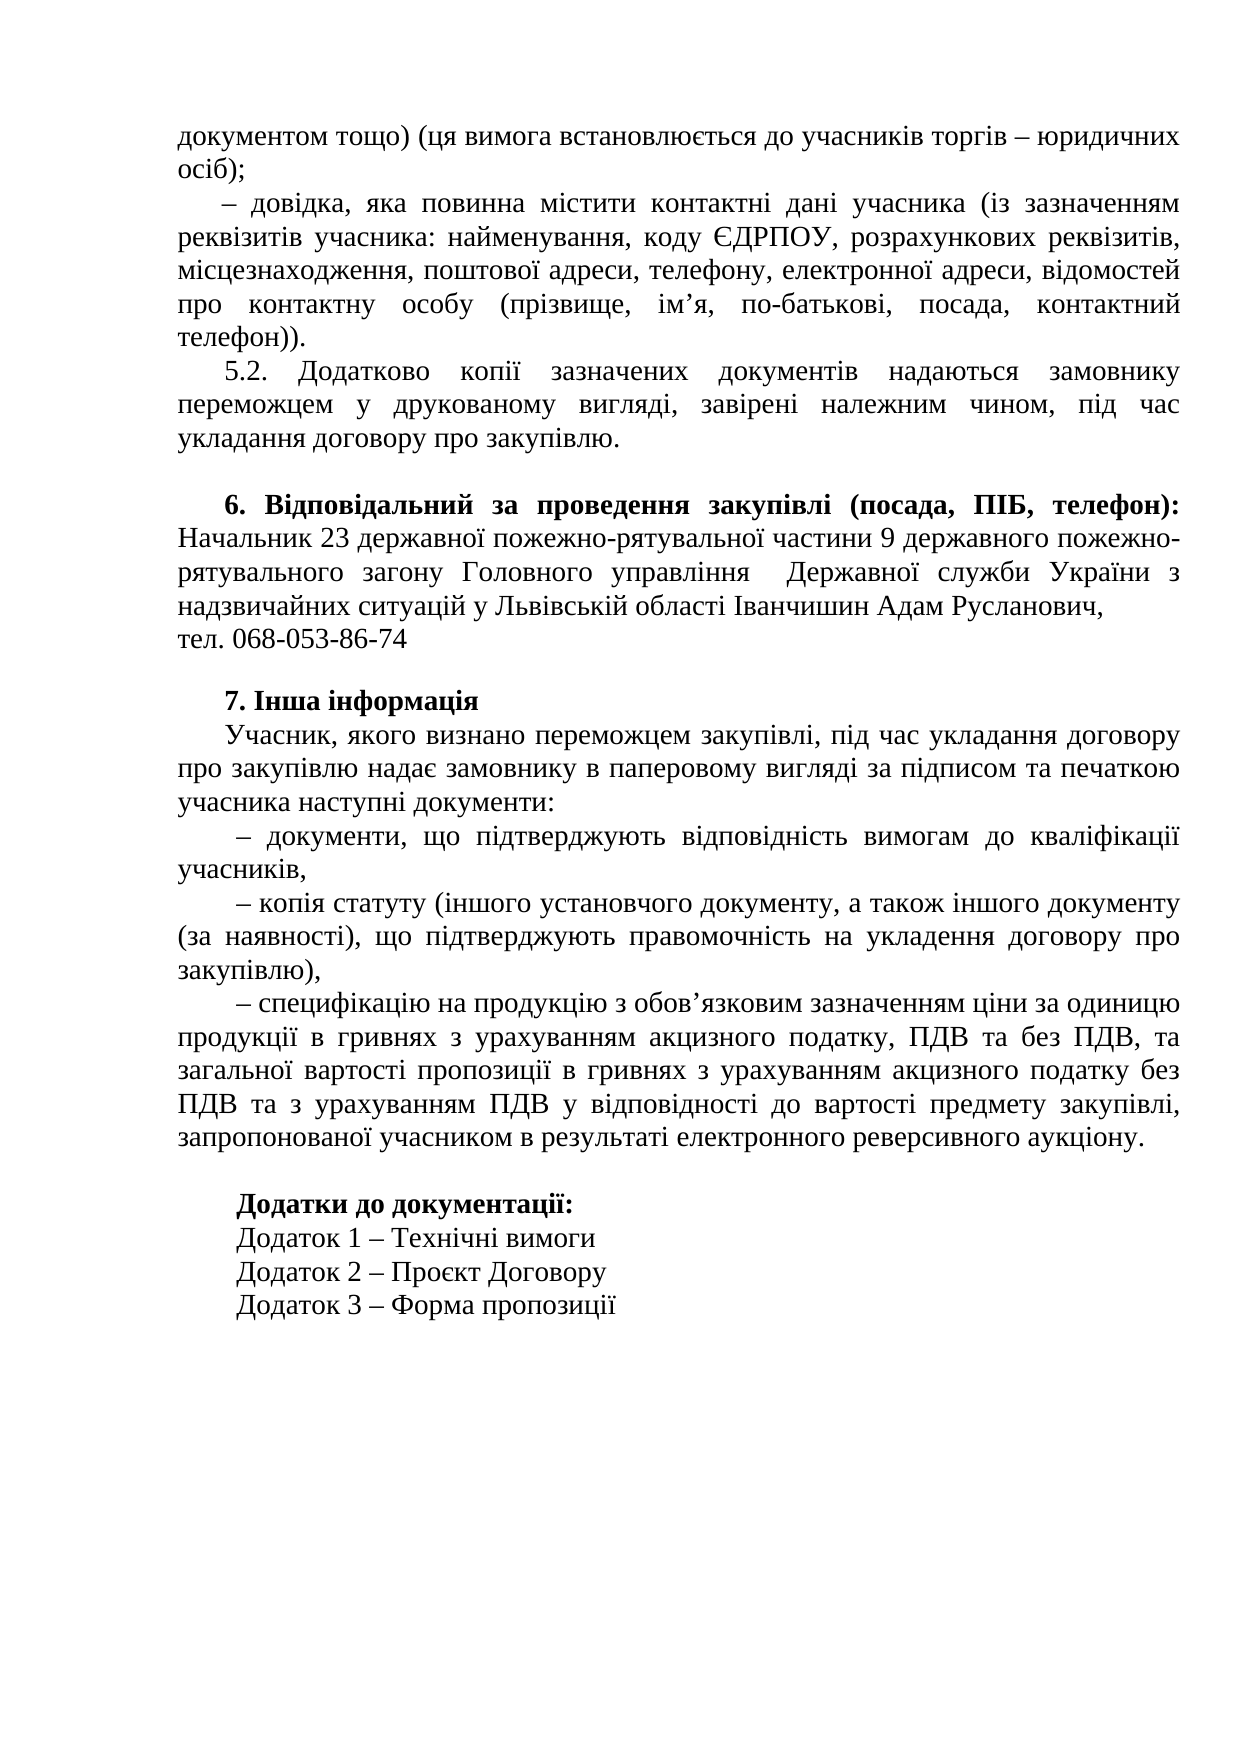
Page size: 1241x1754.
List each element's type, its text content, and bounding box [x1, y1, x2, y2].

text – специфікацію на продукцію з обов’язковим зазначенням ціни за одиницю продукції в гривнях з урахуванням акцизного податку, ПДВ та без ПДВ, та загальної вартості пропозиції в гривнях з урахуванням акцизного податку без ПДВ та з урахуванням ПДВ у відповідності до вартості предмету закупівлі, запропонованої учасником в результаті електронного реверсивного аукціону. [177, 985, 1181, 1153]
text Додаток 3 – Форма пропозиції [177, 1287, 1181, 1321]
text 6. Відповідальний за проведення закупівлі (посада, ПІБ, телефон): Начальник 23 державної пожежно-рятувальної частини 9 державного пожежно-рятувального загону Головного управління Державної служби України з надзвичайних ситуацій у Львівській області Іванчишин Адам Русланович, [177, 487, 1181, 621]
text 5.2. Додатково копії зазначених документів надаються замовнику переможцем у друкованому вигляді, завірені належним чином, під час укладання договору про закупівлю. [177, 353, 1181, 453]
text – довідка, яка повинна містити контактні дані учасника (із зазначенням реквізитів учасника: найменування, коду ЄДРПОУ, розрахункових реквізитів, місцезнаходження, поштової адреси, телефону, електронної адреси, відомостей про контактну особу (прізвище, ім’я, по-батькові, посада, контактний телефон)). [177, 185, 1181, 353]
text Додаток 2 – Проєкт Договору [177, 1254, 1181, 1287]
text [177, 118, 1181, 185]
text тел. 068-053-86-74 [177, 621, 1181, 655]
text Учасник, якого визнано переможцем закупівлі, під час укладання договору про закупівлю надає замовнику в паперовому вигляді за підписом та печаткою учасника наступні документи: [177, 717, 1181, 818]
text Додаток 1 – Технічні вимоги [177, 1220, 1181, 1254]
text 7. Інша інформація [177, 683, 1181, 717]
text Додатки до документації: [177, 1187, 1181, 1220]
text – документи, що підтверджують відповідність вимогам до кваліфікації учасників, [177, 818, 1181, 885]
text – копія статуту (іншого установчого документу, а також іншого документу (за наявності), що підтверджують правомочність на укладення договору про закупівлю), [177, 885, 1181, 985]
